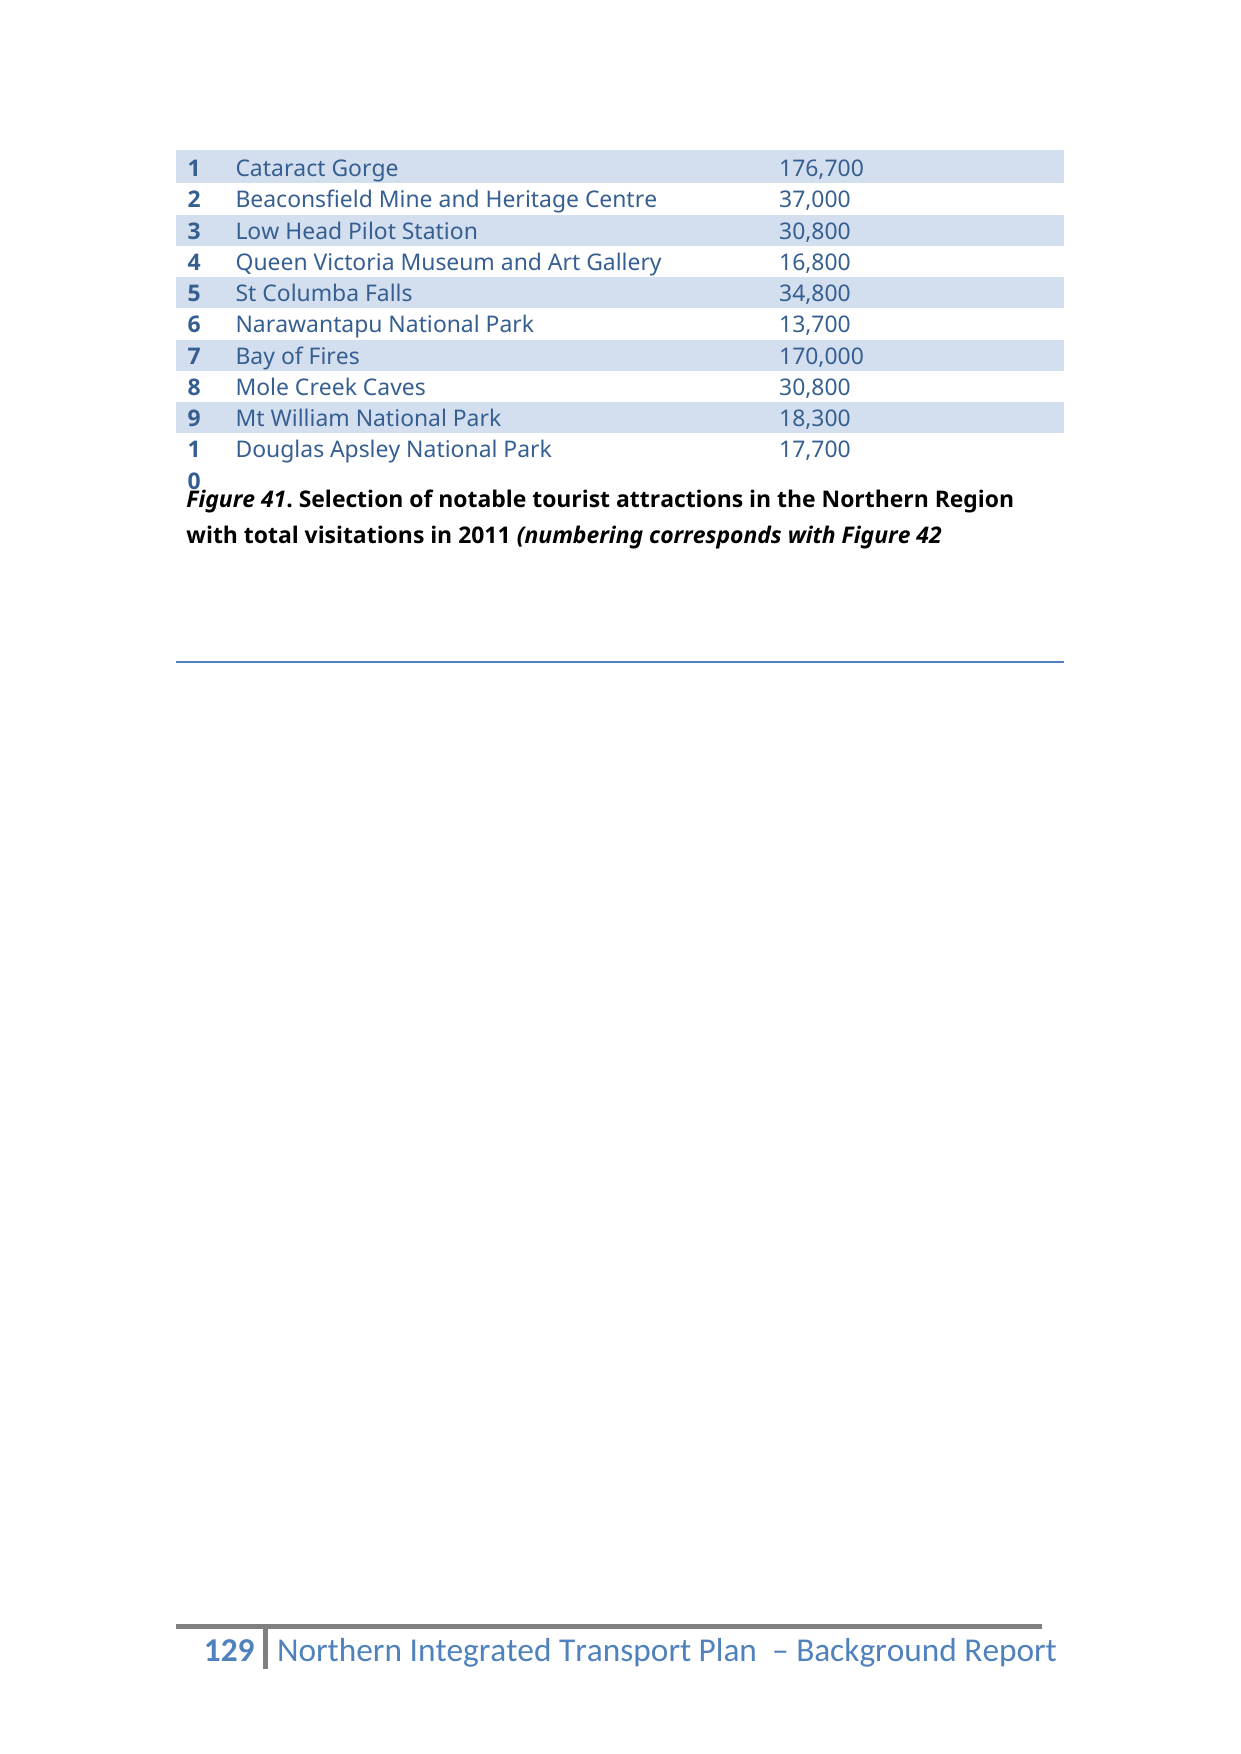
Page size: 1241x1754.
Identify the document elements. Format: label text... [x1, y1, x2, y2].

table_cell Mt William National Park [224, 402, 768, 433]
table_cell 7 [176, 340, 224, 371]
table_cell St Columba Falls [224, 277, 768, 308]
table_cell Mole Creek Caves [224, 371, 768, 402]
table_cell 2 [176, 183, 224, 214]
table_cell 4 [176, 246, 224, 277]
table_cell 1 [176, 150, 224, 183]
table_cell Low Head Pilot Station [224, 215, 768, 246]
table_cell 9 [176, 402, 224, 433]
table_cell 5 [176, 277, 224, 308]
table_cell 37,000 [768, 183, 1064, 214]
table_cell 17,700 [768, 433, 1064, 497]
table_cell 18,300 [768, 402, 1064, 433]
table_cell 34,800 [768, 277, 1064, 308]
table_cell 176,700 [768, 150, 1064, 183]
table_cell Cataract Gorge [224, 150, 768, 183]
table_cell Beaconsfield Mine and Heritage Centre [224, 183, 768, 214]
table_cell 170,000 [768, 340, 1064, 371]
table_cell 3 [176, 215, 224, 246]
table_cell Douglas Apsley National Park [224, 433, 768, 497]
table_cell Bay of Fires [224, 340, 768, 371]
table_cell Queen Victoria Museum and Art Gallery [224, 246, 768, 277]
table_cell 6 [176, 308, 224, 339]
table_cell 13,700 [768, 308, 1064, 339]
table_cell 10 [176, 433, 224, 497]
table_cell 30,800 [768, 215, 1064, 246]
table_cell 8 [176, 371, 224, 402]
table_cell Narawantapu National Park [224, 308, 768, 339]
table_cell 30,800 [768, 371, 1064, 402]
table_cell 16,800 [768, 246, 1064, 277]
